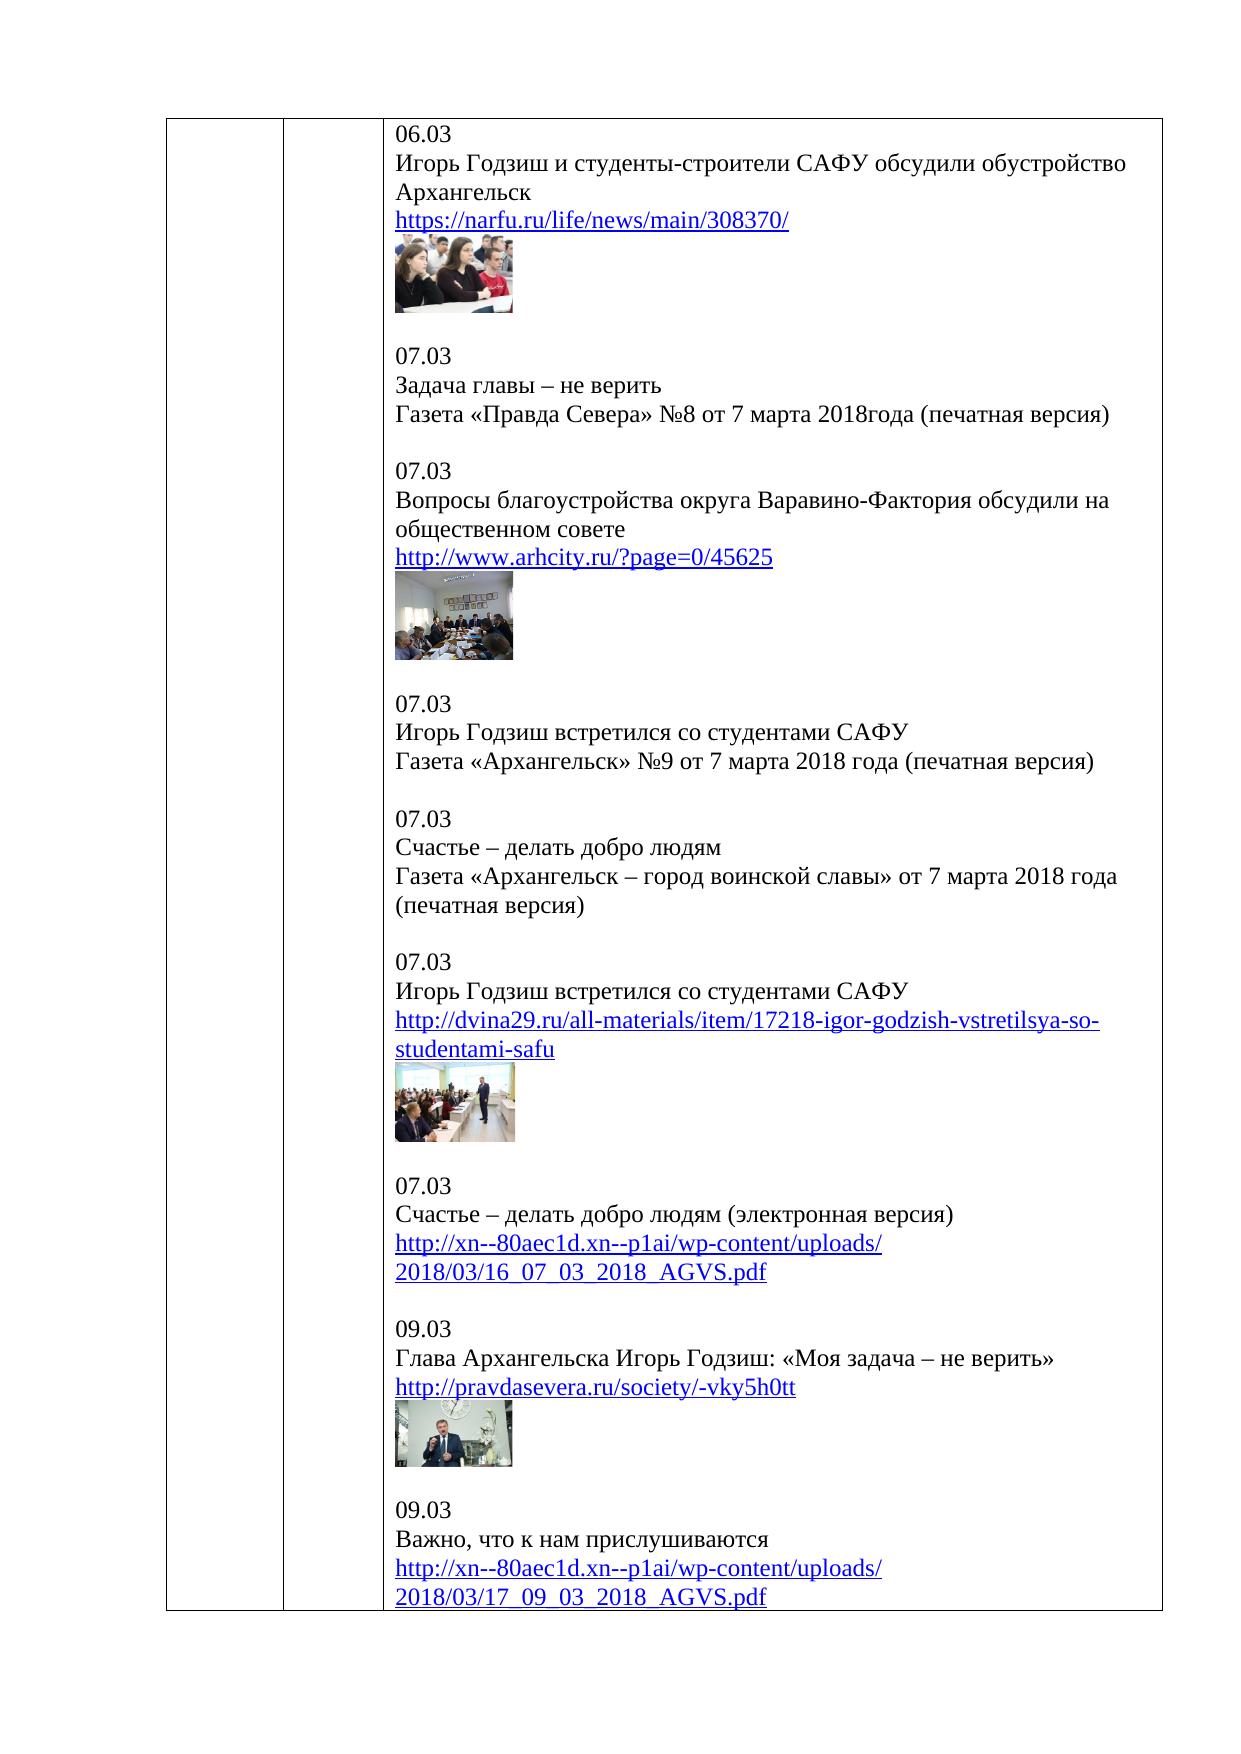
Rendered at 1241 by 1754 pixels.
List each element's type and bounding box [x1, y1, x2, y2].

table_header [167, 119, 283, 1610]
table_header [384, 119, 1162, 1610]
picture [395, 234, 513, 313]
picture [395, 1062, 516, 1142]
picture [395, 571, 514, 660]
table_header [284, 119, 383, 1610]
picture [395, 1400, 513, 1467]
